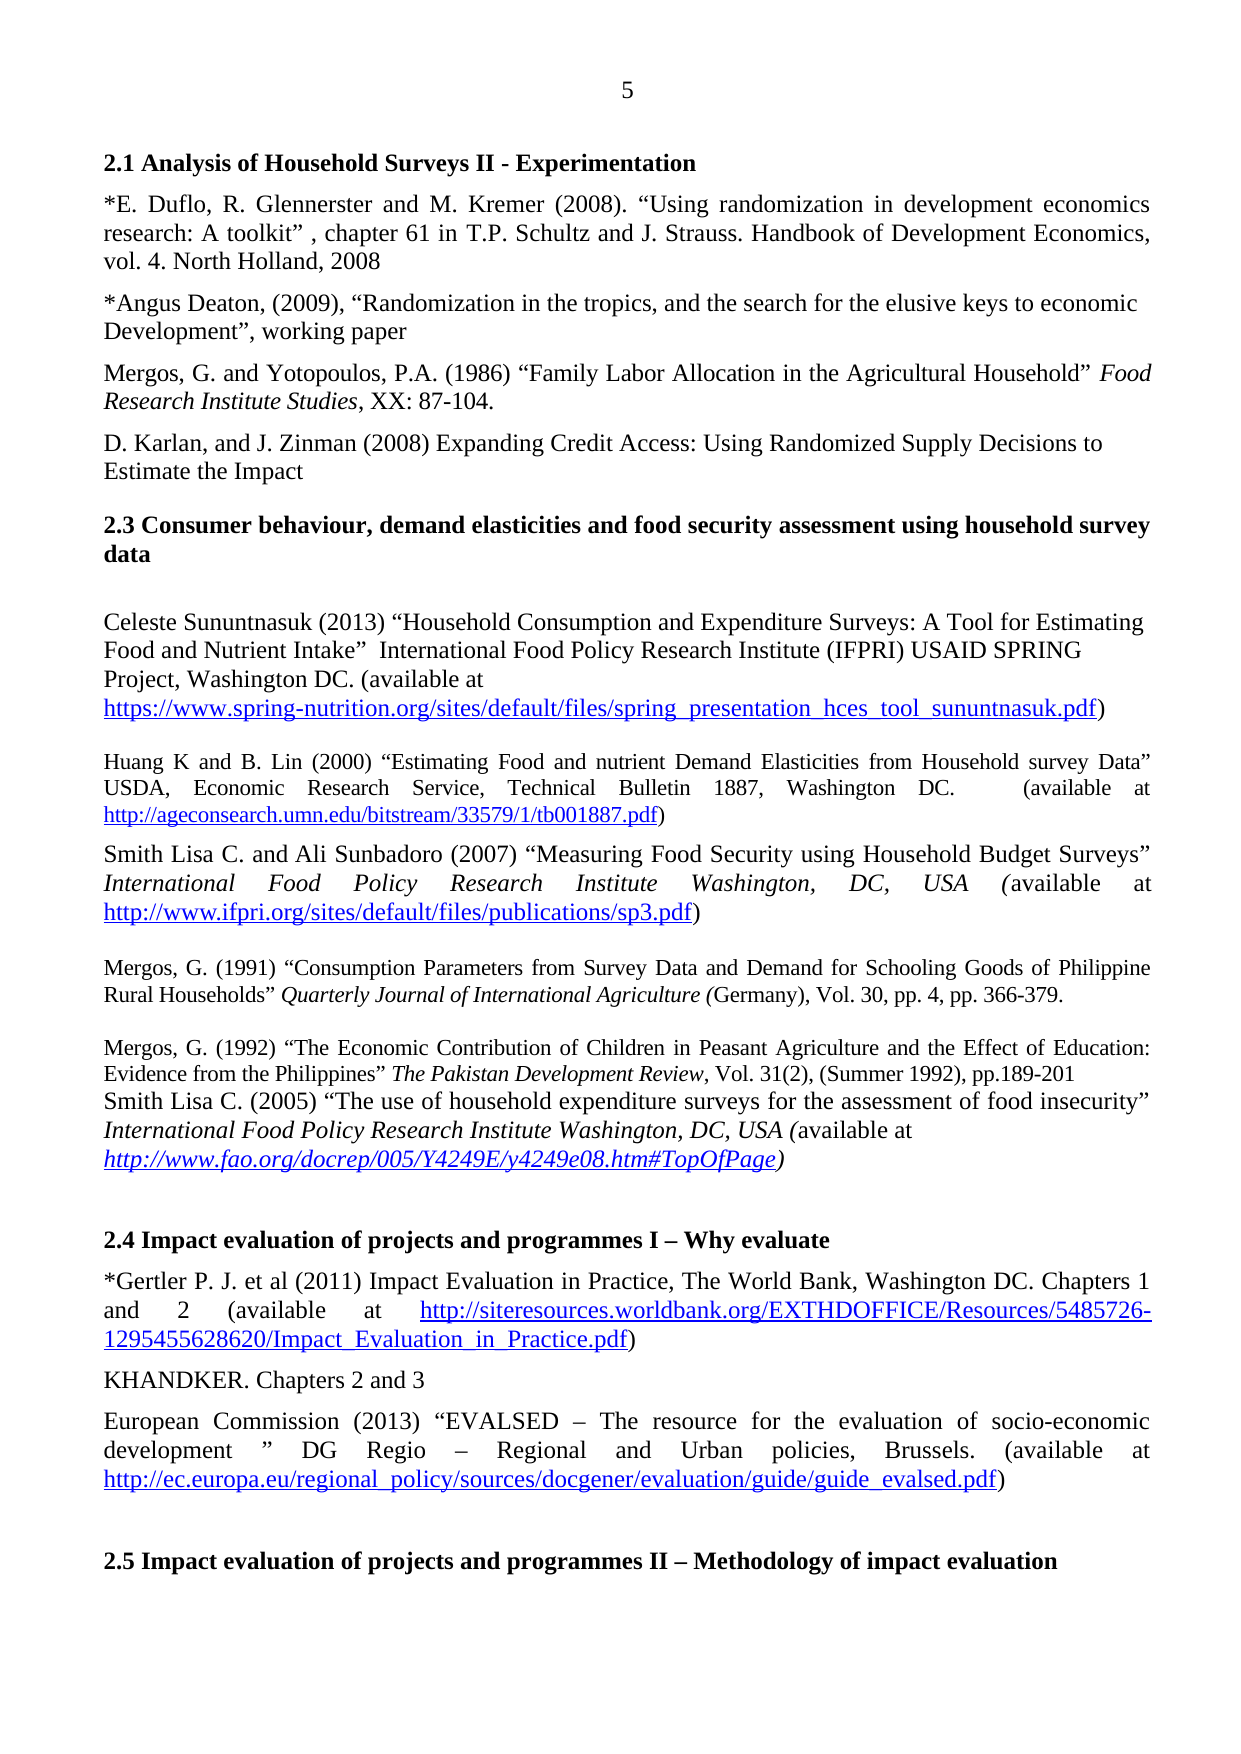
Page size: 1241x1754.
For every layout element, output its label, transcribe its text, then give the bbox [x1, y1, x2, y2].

text European Commission (2013) “EVALSED – The resource for the evaluation of socio-economic development ” DG Regio – Regional and Urban policies, Brussels. (available at http://ec.europa.eu/regional_policy/sources/docgener/evaluation/guide/guide_evalsed.pdf) [103, 1406, 1152, 1493]
text 2.4 Impact evaluation of projects and programmes I – Why evaluate [103, 1225, 1152, 1254]
text Mergos, G. and Yotopoulos, P.A. (1986) “Family Labor Allocation in the Agricultural Household” Food Research Institute Studies, XX: 87-104. [103, 358, 1152, 415]
text Celeste Sununtnasuk (2013) “Household Consumption and Expenditure Surveys: A Tool for Estimating Food and Nutrient Intake” International Food Policy Research Institute (IFPRI) USAID SPRING Project, Washington DC. (available at https://www.spring-nutrition.org/sites/default/files/spring_presentation_hces_tool_sununtnasuk.pdf) [103, 607, 1152, 722]
text Huang K and B. Lin (2000) “Estimating Food and nutrient Demand Elasticities from Household survey Data” USDA, Economic Research Service, Technical Bulletin 1887, Washington DC. (available at http://ageconsearch.umn.edu/bitstream/33579/1/tb001887.pdf) [103, 748, 1152, 827]
text *Gertler P. J. et al (2011) Impact Evaluation in Practice, The World Bank, Washington DC. Chapters 1 and 2 (available at http://siteresources.worldbank.org/EXTHDOFFICE/Resources/5485726-1295455628620/Impact_Evaluation_in_Practice.pdf) [103, 1266, 1152, 1353]
text Mergos, G. (1992) “The Economic Contribution of Children in Peasant Agriculture and the Effect of Education: Evidence from the Philippines” The Pakistan Development Review, Vol. 31(2), (Summer 1992), pp.189-201 [103, 1033, 1152, 1086]
text Smith Lisa C. and Ali Sunbadoro (2007) “Measuring Food Security using Household Budget Surveys” International Food Policy Research Institute Washington, DC, USA (available at http://www.ifpri.org/sites/default/files/publications/sp3.pdf) [103, 839, 1152, 926]
text 2.3 Consumer behaviour, demand elasticities and food security assessment using household survey data [103, 510, 1152, 568]
text KHANDKER. Chapters 2 and 3 [103, 1365, 1152, 1394]
text Development”, working paper [103, 316, 1152, 345]
text 2.1 Analysis of Household Surveys II - Experimentation [103, 148, 1152, 176]
text D. Karlan, and J. Zinman (2008) Expanding Credit Access: Using Randomized Supply Decisions to Estimate the Impact [103, 428, 1152, 485]
text 2.5 Impact evaluation of projects and programmes II – Methodology of impact evaluation [103, 1546, 1152, 1575]
text *Angus Deaton, (2009), “Randomization in the tropics, and the search for the elusive keys to economic [103, 288, 1152, 316]
text http://www.fao.org/docrep/005/Y4249E/y4249e08.htm#TopOfPage) [103, 1144, 1152, 1172]
text *E. Duflo, R. Glennerster and M. Kremer (2008). “Using randomization in development economics research: A toolkit” , chapter 61 in T.P. Schultz and J. Strauss. Handbook of Development Economics, vol. 4. North Holland, 2008 [103, 189, 1152, 275]
text Mergos, G. (1991) “Consumption Parameters from Survey Data and Demand for Schooling Goods of Philippine Rural Households” Quarterly Journal of International Agriculture (Germany), Vol. 30, pp. 4, pp. 366-379. [103, 954, 1152, 1007]
text Smith Lisa C. (2005) “The use of household expenditure surveys for the assessment of food insecurity” International Food Policy Research Institute Washington, DC, USA (available at [103, 1086, 1152, 1144]
